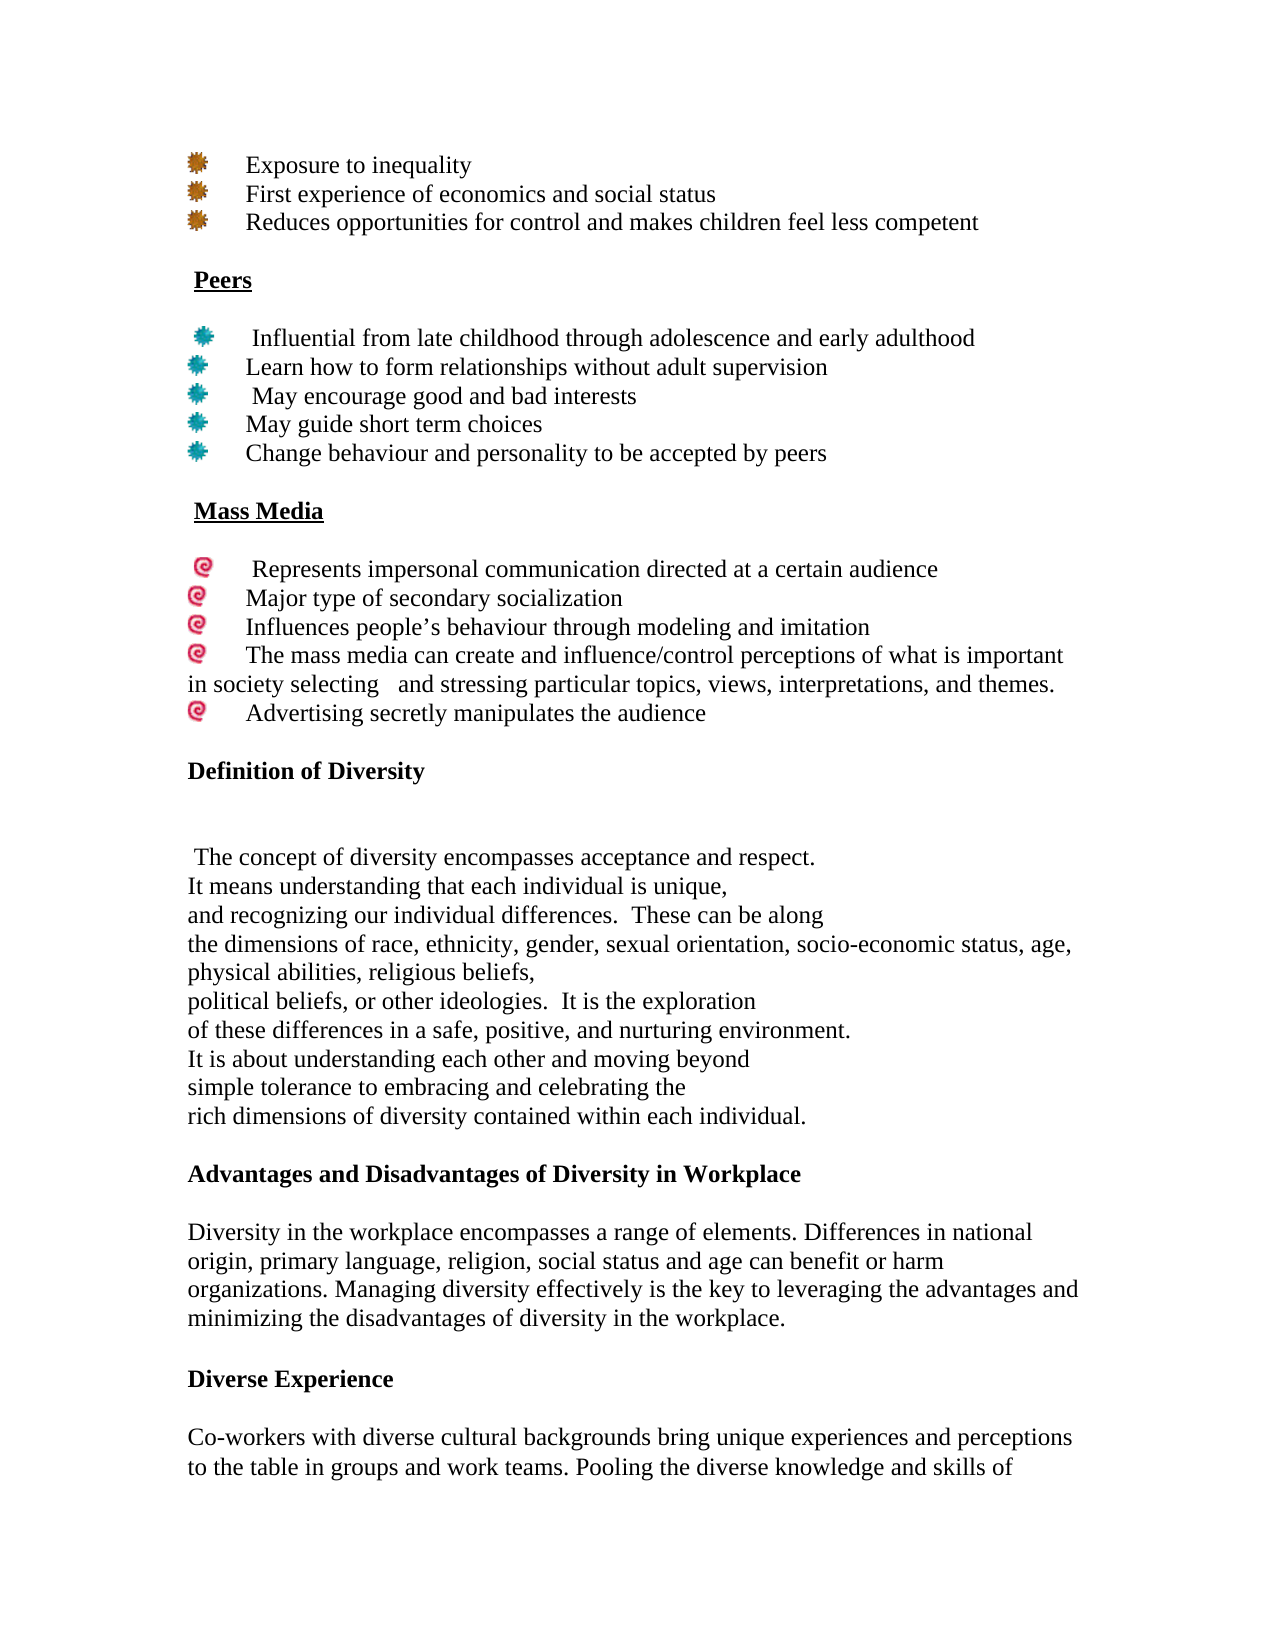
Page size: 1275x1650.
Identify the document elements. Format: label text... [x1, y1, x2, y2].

text Represents impersonal communication directed at a certain audience Major type of secondary socialization Influences people’s behaviour through modeling and imitation The mass media can create and influence/control perceptions of what is important in society selecting and stressing particular topics, views, interpretations, and themes. Advertising secretly manipulates the audience [187, 554, 1087, 727]
picture [187, 355, 208, 376]
text Definition of Diversity [187, 756, 1087, 813]
picture [187, 614, 208, 635]
subtitle Diverse Experience [187, 1361, 1087, 1392]
picture [187, 181, 208, 202]
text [187, 150, 1087, 236]
picture [187, 383, 208, 405]
picture [187, 700, 208, 722]
picture [187, 441, 208, 462]
text Influential from late childhood through adolescence and early adulthood Learn how to form relationships without adult supervision May encourage good and bad interests May guide short term choices Change behaviour and personality to be accepted by peers [187, 323, 1087, 467]
picture [187, 412, 208, 433]
picture [187, 643, 208, 664]
subtitle Advantages and Disadvantages of Diversity in Workplace [187, 1159, 1087, 1188]
picture [187, 210, 208, 231]
picture [193, 326, 215, 347]
text Peers [187, 265, 1087, 294]
text Diversity in the workplace encompasses a range of elements. Differences in national origin, primary language, religion, social status and age can benefit or harm organizations. Managing diversity effectively is the key to leveraging the advantages and minimizing the disadvantages of diversity in the workplace. [187, 1217, 1087, 1332]
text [187, 1421, 1087, 1481]
picture [187, 585, 208, 607]
picture [193, 557, 215, 578]
picture [187, 152, 208, 174]
text The concept of diversity encompasses acceptance and respect. It means understanding that each individual is unique, and recognizing our individual differences. These can be along the dimensions of race, ethnicity, gender, sexual orientation, socio-economic status, age, physical abilities, religious beliefs, political beliefs, or other ideologies. It is the exploration of these differences in a safe, positive, and nurturing environment. It is about understanding each other and moving beyond simple tolerance to embracing and celebrating the rich dimensions of diversity contained within each individual. [187, 842, 1087, 1130]
text Mass Media [187, 496, 1087, 525]
